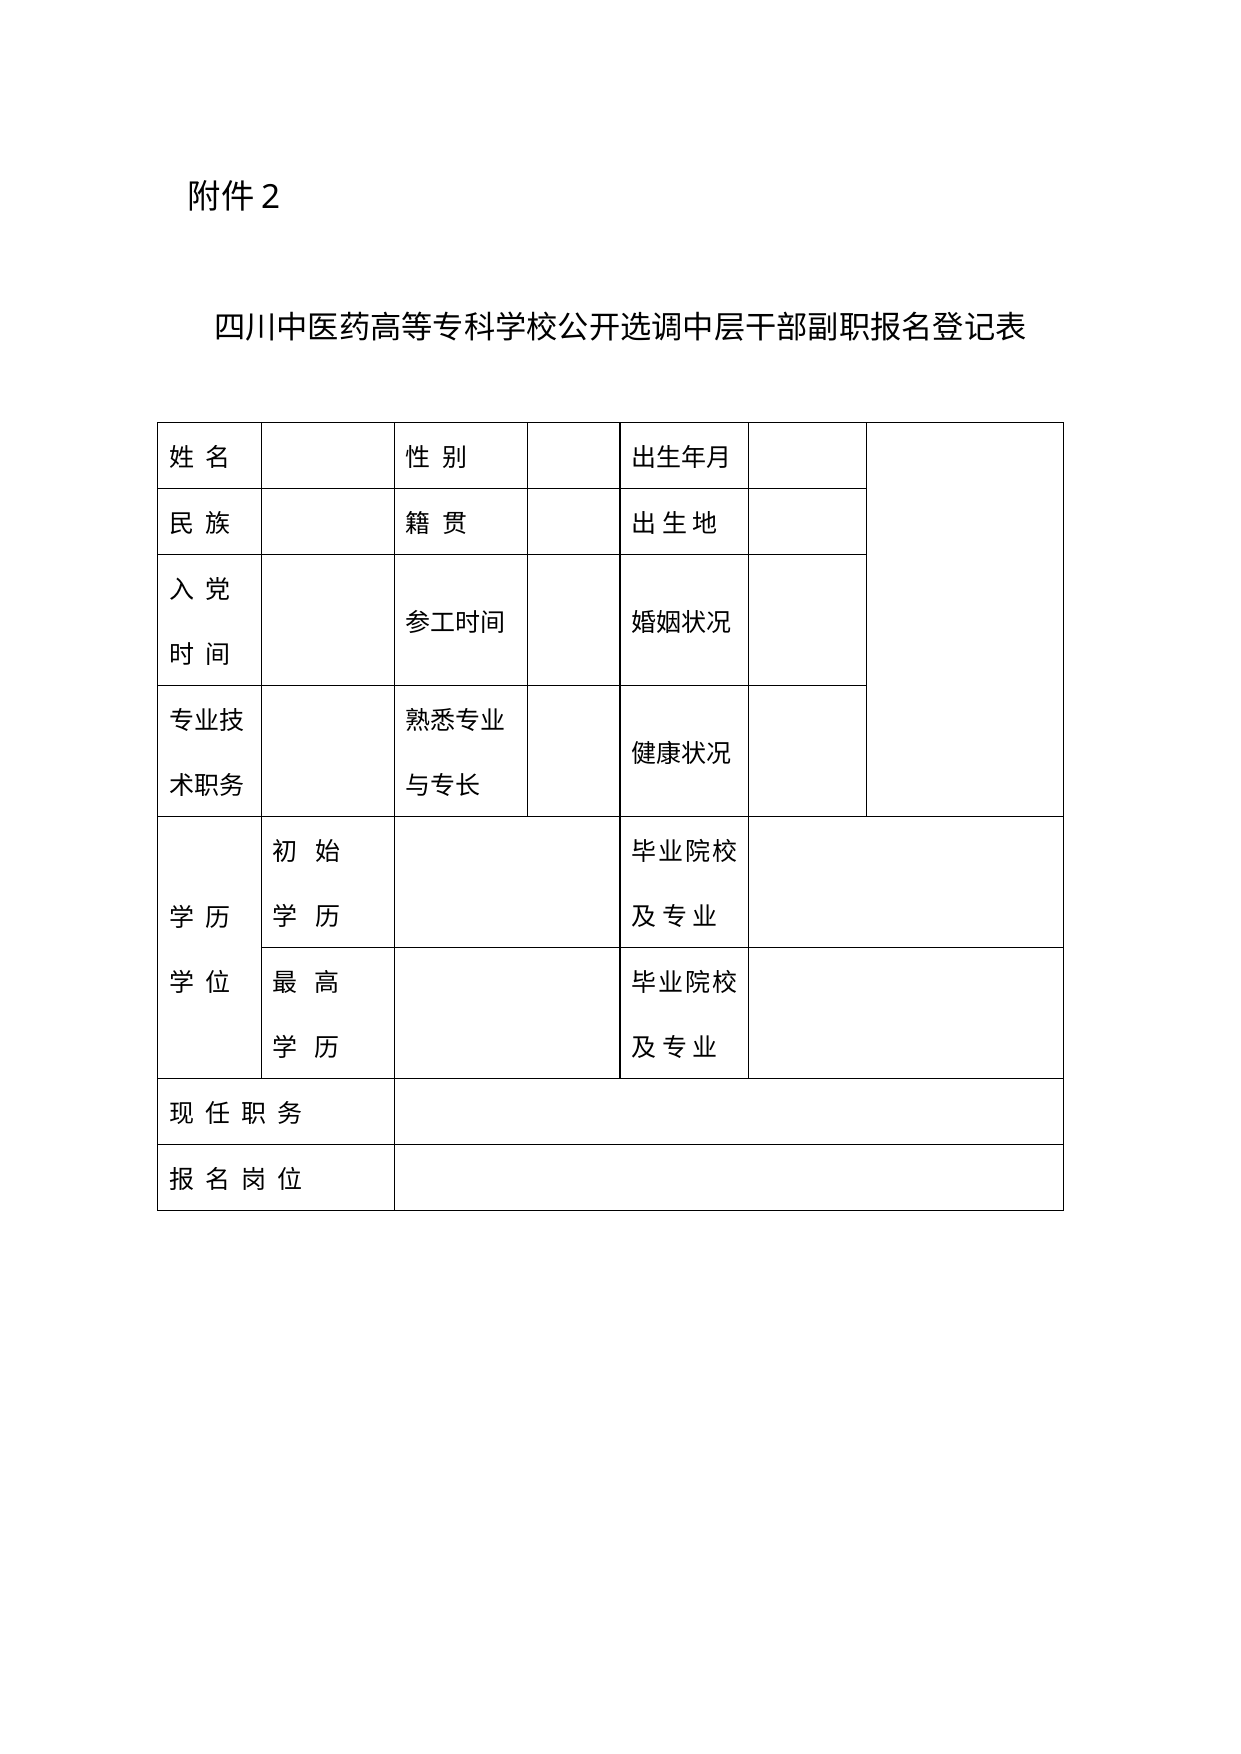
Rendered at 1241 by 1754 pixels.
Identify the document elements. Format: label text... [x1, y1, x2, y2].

table_header [867, 423, 1063, 816]
table_cell 出 生 地 [621, 489, 748, 554]
table_cell [749, 948, 1063, 1078]
table_cell 籍 贯 [395, 489, 527, 554]
table_header 性 别 [395, 423, 527, 488]
table_cell 民 族 [158, 489, 261, 554]
table_cell [528, 686, 619, 816]
table_header [749, 423, 866, 488]
table_header [528, 423, 619, 488]
table_cell [749, 686, 866, 816]
table_header 姓 名 [158, 423, 261, 488]
table_cell [749, 555, 866, 685]
text 附件2 [187, 162, 1053, 227]
table_cell [749, 817, 1063, 947]
table_cell 熟悉专业与专长 [395, 686, 527, 816]
table_cell [528, 555, 619, 685]
table_cell [749, 489, 866, 554]
table_cell [395, 1079, 1063, 1144]
table_cell 最 高 学 历 [262, 948, 394, 1078]
table_cell [395, 948, 619, 1078]
table_cell 学 历 学 位 [158, 817, 261, 1078]
table_cell 健康状况 [621, 686, 748, 816]
table_cell 入 党 时 间 [158, 555, 261, 685]
table_cell [262, 686, 394, 816]
table_cell 报 名 岗 位 [158, 1145, 394, 1210]
table_cell [262, 489, 394, 554]
table_cell 婚姻状况 [621, 555, 748, 685]
text 四川中医药高等专科学校公开选调中层干部副职报名登记表 [187, 292, 1053, 357]
table_cell 初 始 学 历 [262, 817, 394, 947]
table_cell 现 任 职 务 [158, 1079, 394, 1144]
table_cell 参工时间 [395, 555, 527, 685]
table_cell [395, 1145, 1063, 1210]
table_cell 毕业院校及 专 业 [621, 948, 748, 1078]
table_cell [395, 817, 619, 947]
table_cell [262, 555, 394, 685]
table_header 出生年月 [621, 423, 748, 488]
table_cell 毕业院校及 专 业 [621, 817, 748, 947]
table_cell 专业技术职务 [158, 686, 261, 816]
table_header [262, 423, 394, 488]
table_cell [528, 489, 619, 554]
